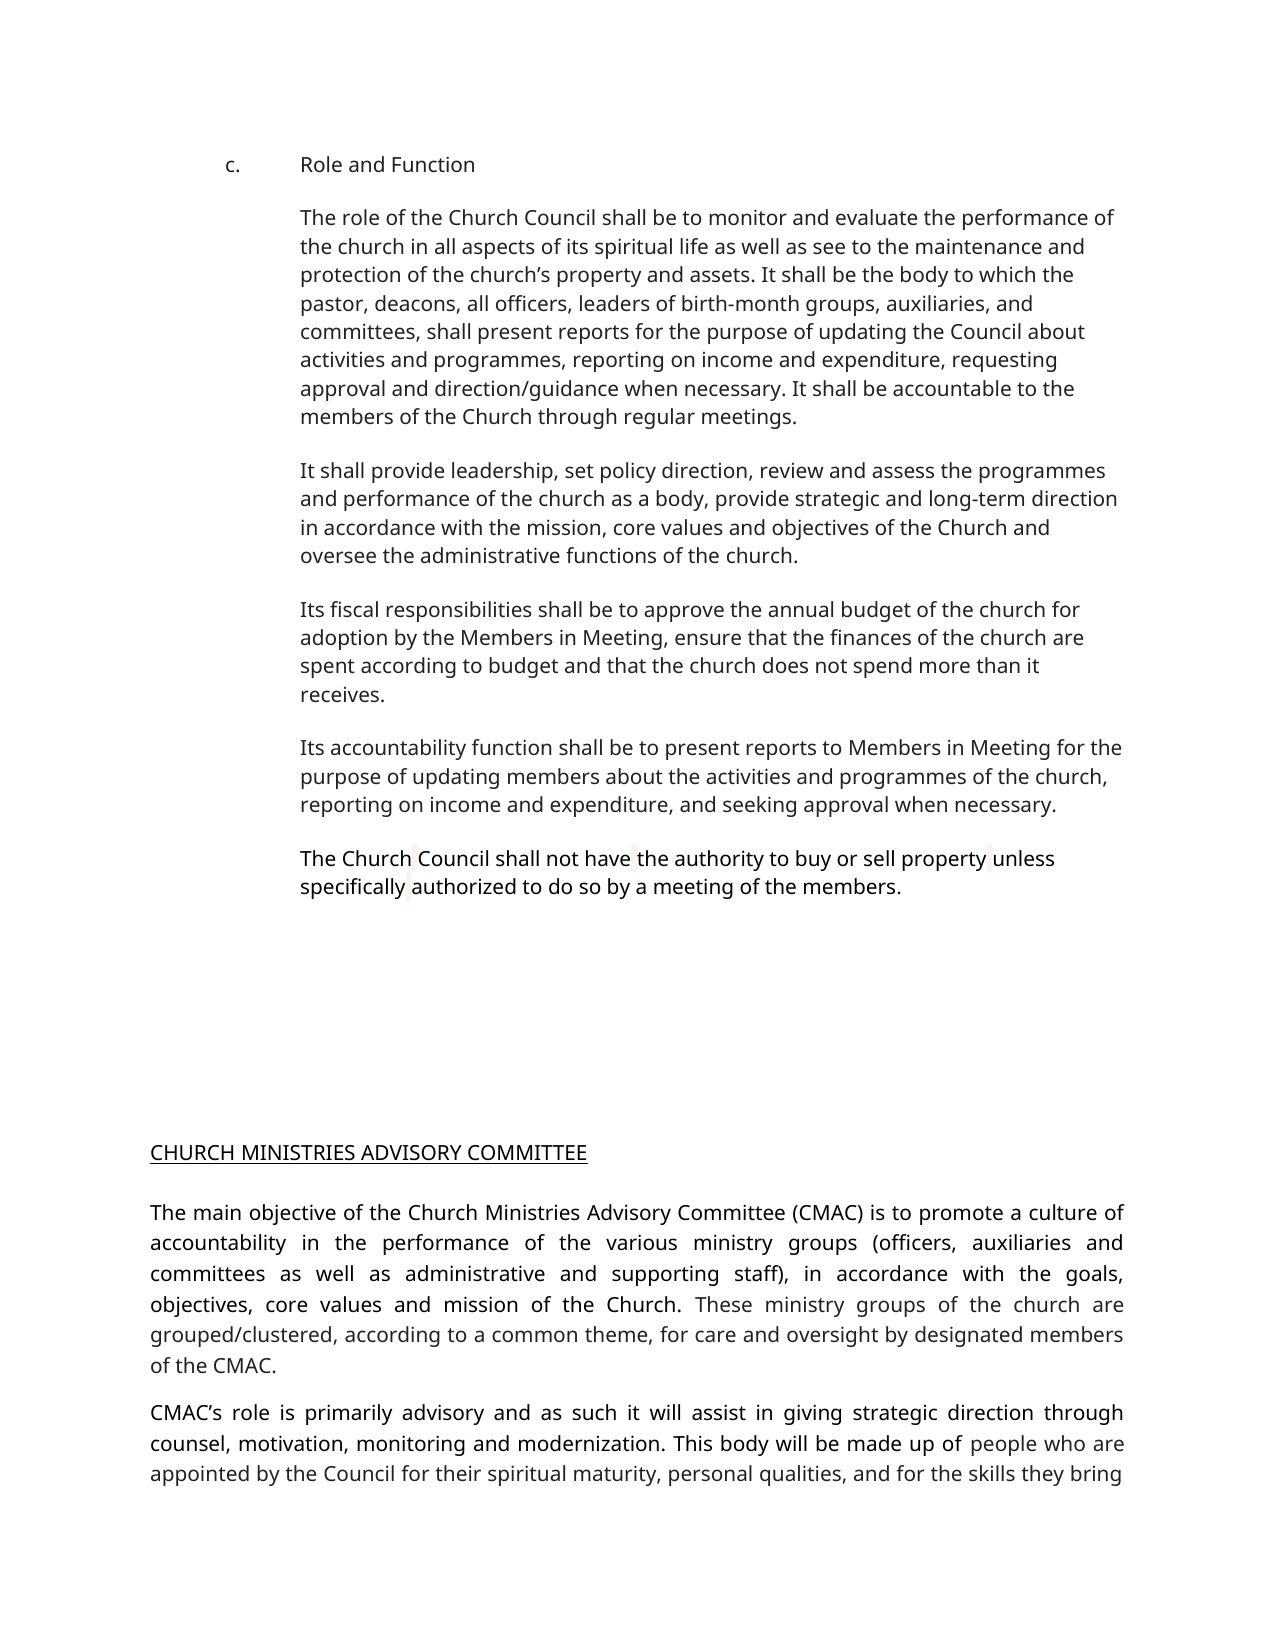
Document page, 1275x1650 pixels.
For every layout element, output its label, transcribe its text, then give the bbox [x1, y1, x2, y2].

text The main objective of the Church Ministries Advisory Committee (CMAC) is to promote a culture of accountability in the performance of the various ministry groups (officers, auxiliaries and committees as well as administrative and supporting staff), in accordance with the goals, objectives, core values and mission of the Church. These ministry groups of the church are grouped/clustered, according to a common theme, for care and oversight by designated members of the CMAC. [150, 1349, 1125, 1379]
text The role of the Church Council shall be to monitor and evaluate the performance of the church in all aspects of its spiritual life as well as see to the maintenance and protection of the church’s property and assets. It shall be the body to which the pastor, deacons, all officers, leaders of birth-month groups, auxiliaries, and committees, shall present reports for the purpose of updating the Council about activities and programmes, reporting on income and expenditure, requesting approval and direction/guidance when necessary. It shall be accountable to the members of the Church through regular meetings. [300, 203, 1125, 431]
text It shall provide leadership, set policy direction, review and assess the programmes and performance of the church as a body, provide strategic and long-term direction in accordance with the mission, core values and objectives of the Church and oversee the administrative functions of the church. [798, 456, 1125, 570]
text The Church Council shall not have the authority to buy or sell property unless specifically authorized to do so by a meeting of the members. [300, 844, 1125, 901]
text Its fiscal responsibilities shall be to approve the annual budget of the church for adoption by the Members in Meeting, ensure that the finances of the church are spent according to budget and that the church does not spend more than it receives. [385, 595, 1125, 708]
text The main objective of the Church Ministries Advisory Committee (CMAC) is to promote a culture of accountability in the performance of the various ministry groups (officers, auxiliaries and committees as well as administrative and supporting staff), in accordance with the goals, objectives, core values and mission of the Church. These ministry groups of the church are grouped/clustered, according to a common theme, for care and oversight by designated members of the CMAC. [150, 1198, 1125, 1320]
text Its accountability function shall be to present reports to Members in Meeting for the purpose of updating members about the activities and programmes of the church, reporting on income and expenditure, and seeking approval when necessary. [300, 733, 1125, 819]
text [150, 1398, 1125, 1460]
text c. Role and Function [150, 150, 1125, 178]
text CHURCH MINISTRIES ADVISORY COMMITTEE [150, 1138, 1125, 1167]
